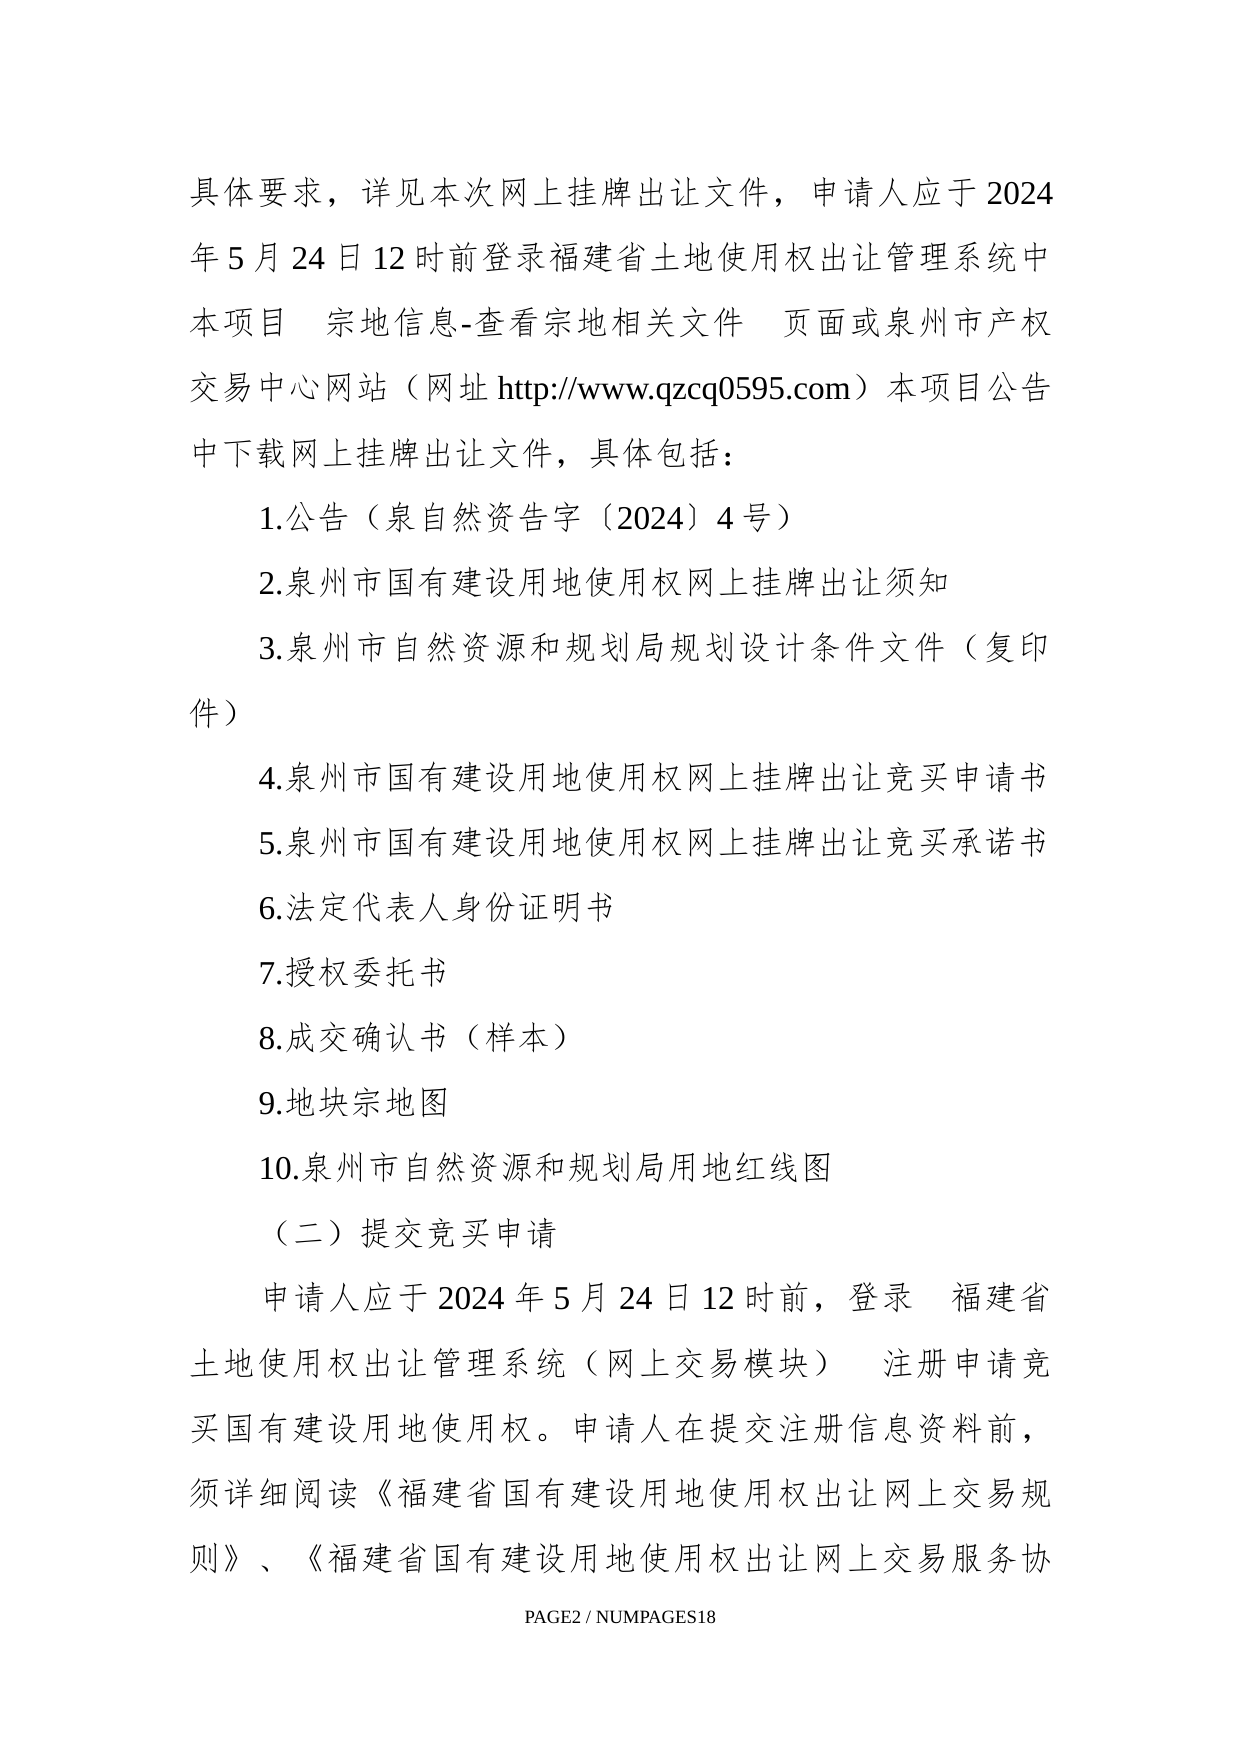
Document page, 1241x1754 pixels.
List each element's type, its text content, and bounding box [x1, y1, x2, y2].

text 6.法定代表人身份证明书 [187, 874, 1053, 939]
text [187, 1264, 1053, 1589]
text 7.授权委托书 [187, 939, 1053, 1004]
text 1.公告（泉自然资告字〔2024〕4号） [187, 484, 1053, 549]
text 3.泉州市自然资源和规划局规划设计条件文件（复印件） [187, 614, 1053, 744]
text 10.泉州市自然资源和规划局用地红线图 [187, 1134, 1053, 1199]
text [187, 159, 1053, 484]
text 8.成交确认书（样本） [187, 1004, 1053, 1069]
text 5.泉州市国有建设用地使用权网上挂牌出让竞买承诺书 [187, 809, 1053, 874]
text （二）提交竞买申请 [187, 1199, 1053, 1264]
text 4.泉州市国有建设用地使用权网上挂牌出让竞买申请书 [187, 744, 1053, 809]
text 2.泉州市国有建设用地使用权网上挂牌出让须知 [187, 549, 1053, 614]
text 9.地块宗地图 [187, 1069, 1053, 1134]
